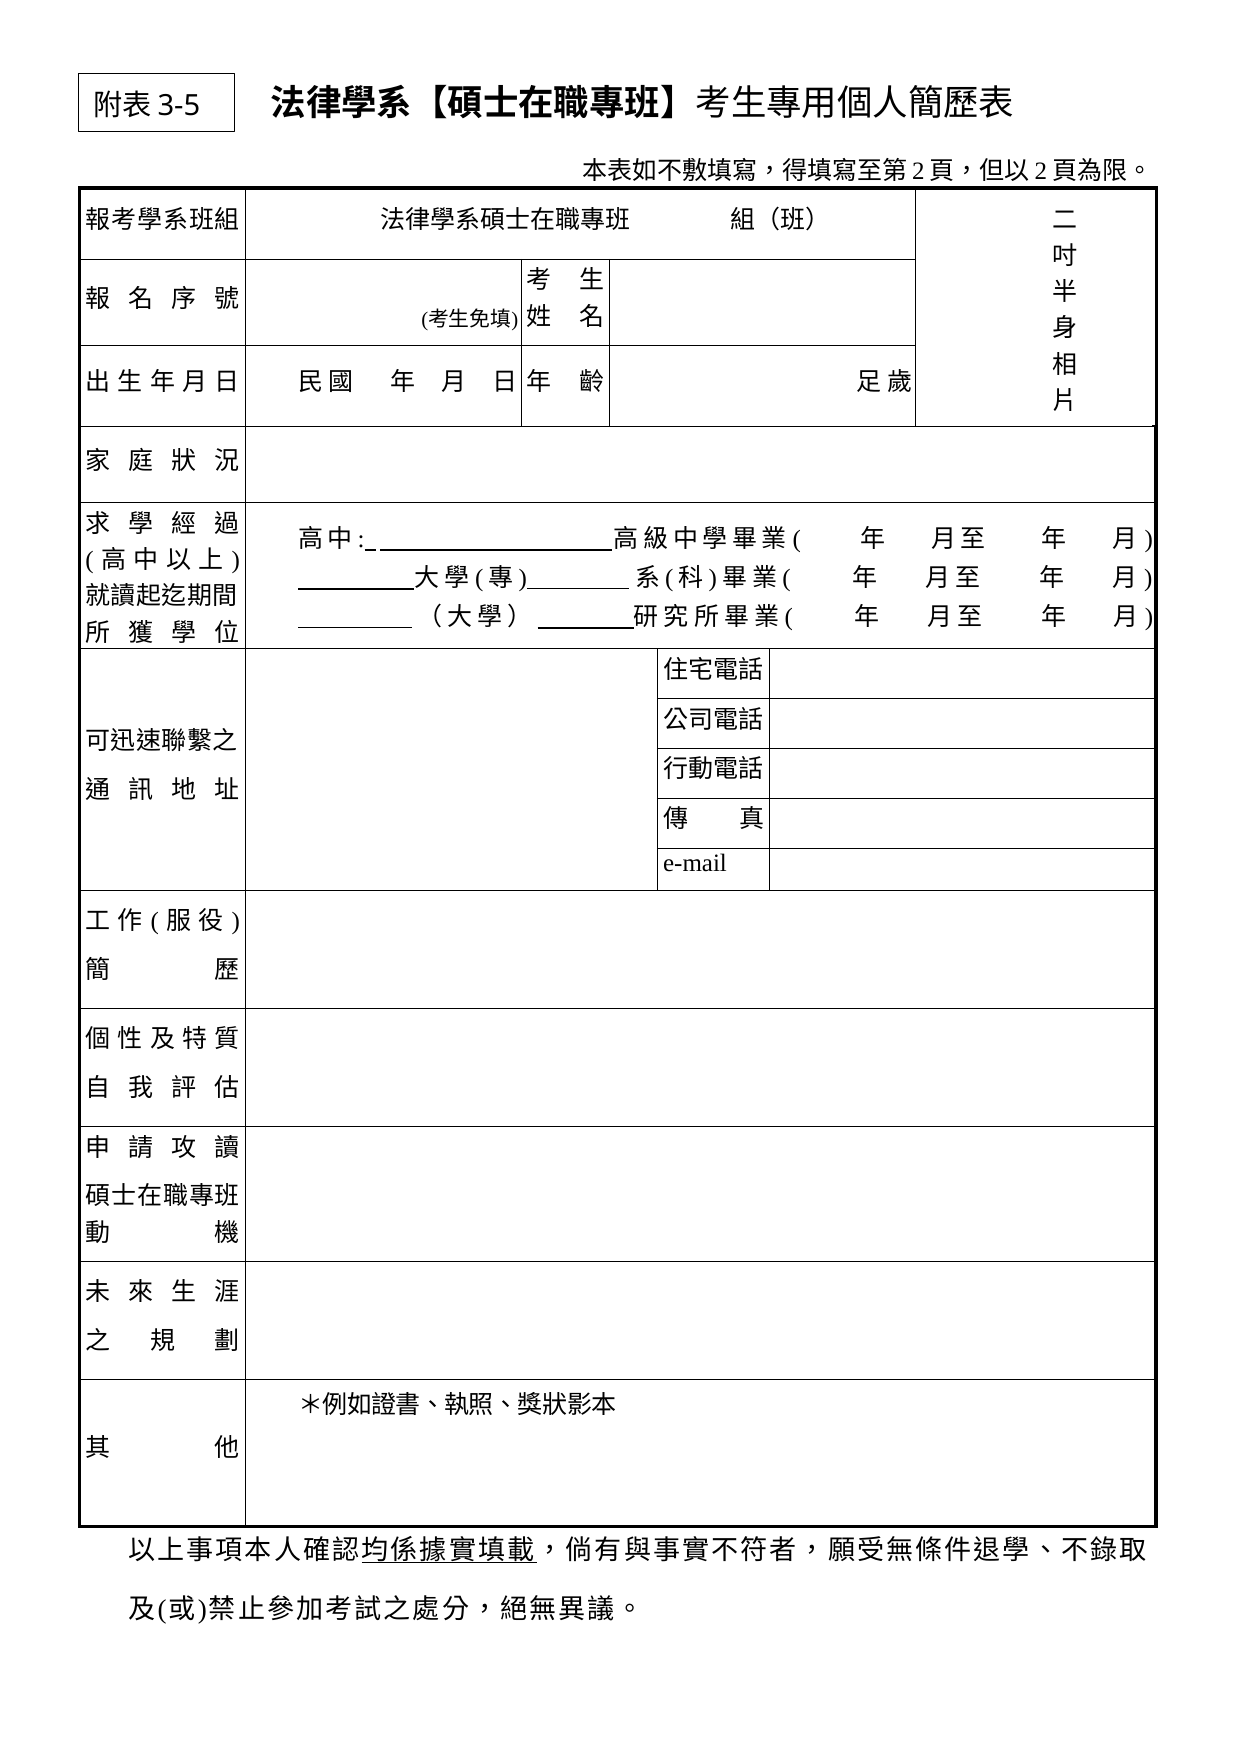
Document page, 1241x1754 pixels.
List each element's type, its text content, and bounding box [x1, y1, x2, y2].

table_cell [770, 649, 1154, 698]
table_cell 年齡 [522, 346, 609, 426]
table_cell 民國 年 月 日 [246, 346, 521, 426]
table_cell 報名序號 [81, 260, 245, 345]
text 本表如不敷填寫，得填寫至第2頁，但以2頁為限。 [128, 150, 1152, 186]
table_cell 可迅速聯繫之 通訊地址 [81, 649, 245, 890]
table_cell 工作(服役) 簡歷 [81, 891, 245, 1008]
table_cell 其他 [81, 1380, 245, 1525]
table_cell e-mail [658, 849, 769, 890]
table_cell [610, 260, 915, 345]
table_cell [770, 699, 1154, 748]
table_cell [770, 849, 1154, 890]
table_cell [246, 1262, 1154, 1379]
table_cell 行動電話 [658, 749, 769, 798]
table_header 報考學系班組 [81, 190, 245, 259]
table_cell 未來生涯 之規劃 [81, 1262, 245, 1379]
table_cell [246, 427, 1154, 502]
table_cell (考生免填) [246, 260, 521, 345]
table_cell 傳真 [658, 799, 769, 847]
text 法律學系【碩士在職專班】考生專用個人簡歷表 [235, 74, 1152, 125]
table_header 法律學系碩士在職專班 組（班） [246, 190, 915, 259]
table_cell 公司電話 [658, 699, 769, 748]
table_cell 求學經過 (高中以上) 就讀起迄期間 所獲學位 [81, 503, 245, 648]
table_cell 足 歲 [610, 346, 915, 426]
table_cell [246, 891, 1154, 1008]
table_cell [246, 1127, 1154, 1261]
table_cell [246, 1009, 1154, 1126]
table_cell 考 生姓 名 [522, 260, 609, 345]
table_cell 高中: 高級中學畢業( 年 月至 年 月) 大學(專) 系(科)畢業( 年 月至 年 月) （大學） 研究所畢業( 年 月至 年 月) [246, 503, 1154, 648]
text 以上事項本人確認均係據實填載，倘有與事實不符者，願受無條件退學、不錄取及(或)禁止參加考試之處分，絕無異議。 [128, 1528, 1152, 1626]
table_cell [246, 649, 657, 890]
table_cell [770, 799, 1154, 847]
table_cell 家庭狀況 [81, 427, 245, 502]
table_cell 住宅電話 [658, 649, 769, 698]
table_cell 出生年月日 [81, 346, 245, 426]
table_cell 申請攻讀 碩士在職專班動機 [81, 1127, 245, 1261]
table_cell ＊例如證書、執照、獎狀影本 [246, 1380, 1154, 1525]
table_cell [770, 749, 1154, 798]
table_cell 個性及特質 自我評估 [81, 1009, 245, 1126]
table_header 二 吋 半 身 相 片 [923, 190, 1155, 426]
